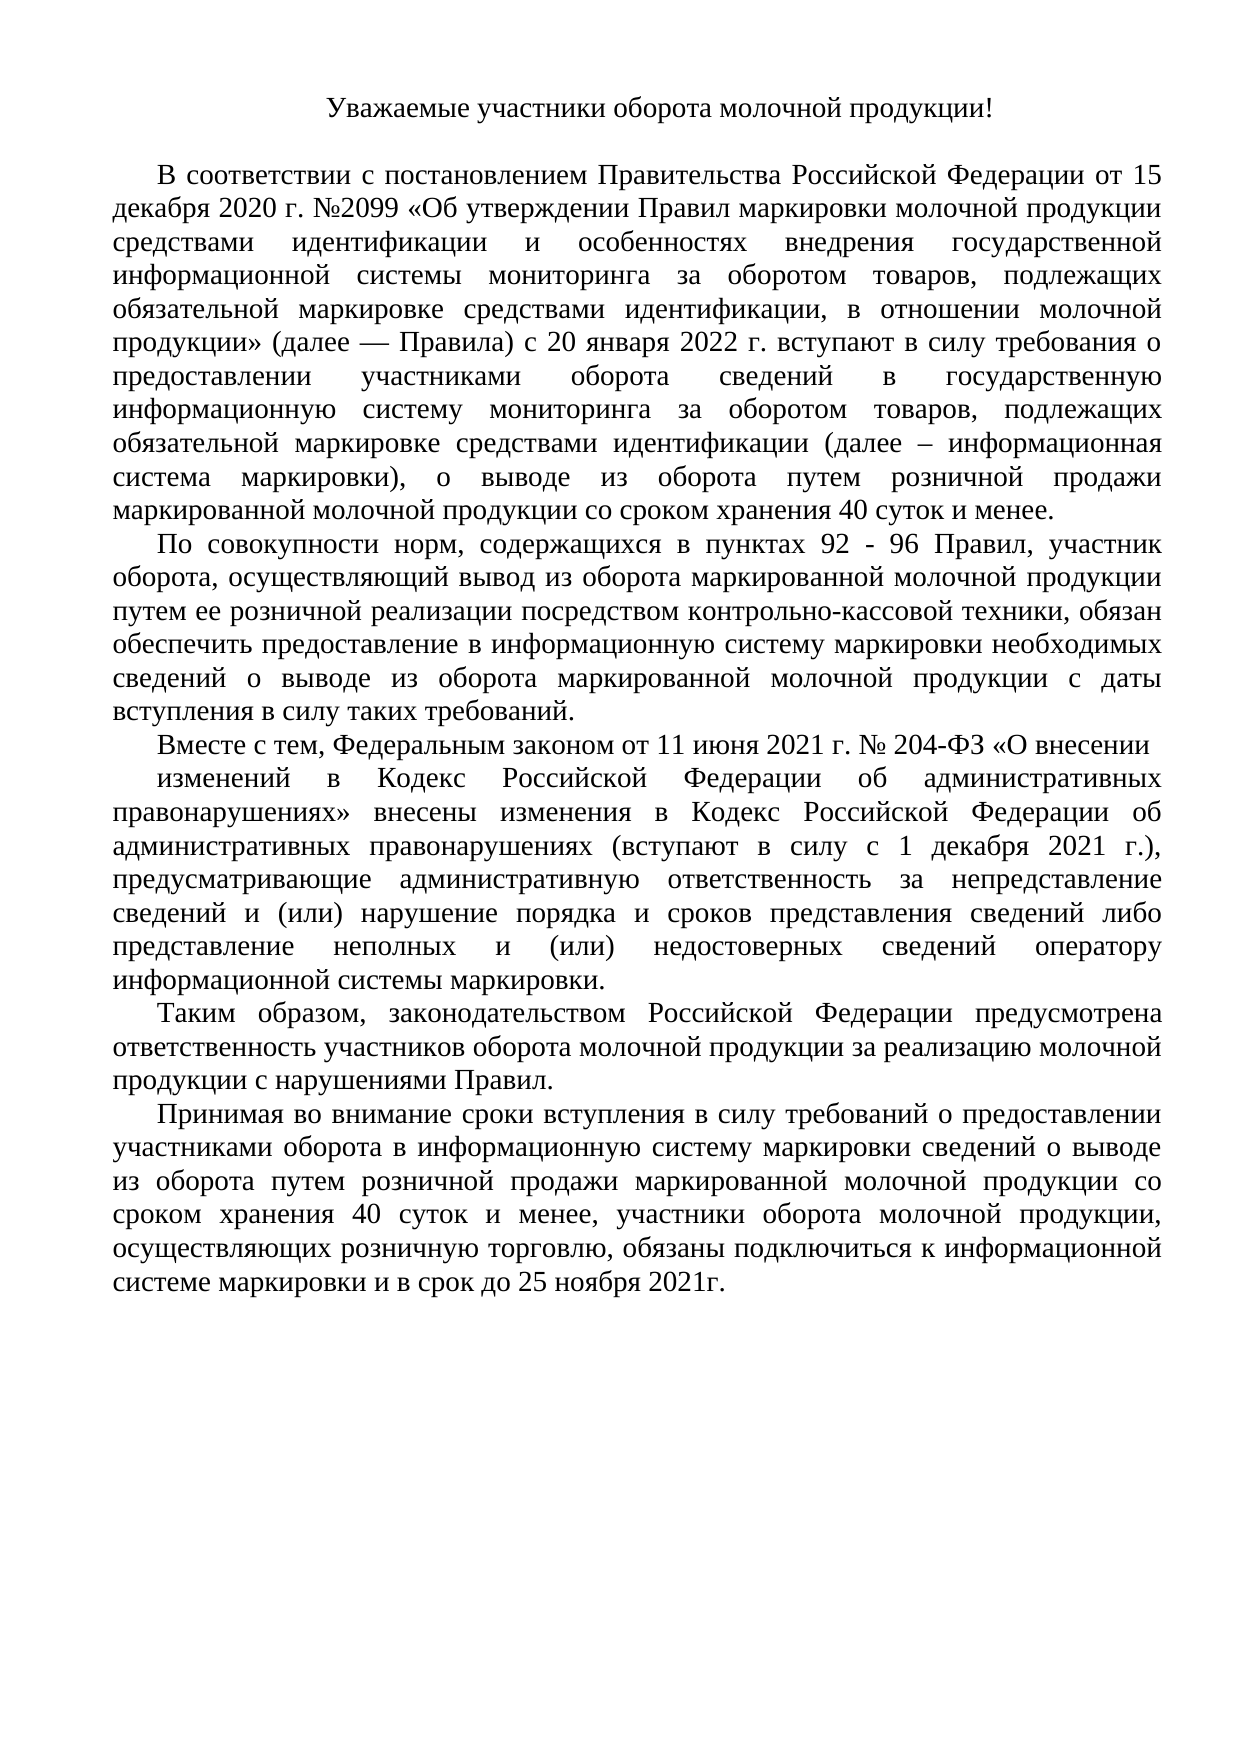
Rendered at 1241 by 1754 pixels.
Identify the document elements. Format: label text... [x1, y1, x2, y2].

text В соответствии с постановлением Правительства Российской Федерации от 15 декабря 2020 г. №2099 «Об утверждении Правил маркировки молочной продукции средствами идентификации и особенностях внедрения государственной информационной системы мониторинга за оборотом товаров, подлежащих обязательной маркировке средствами идентификации, в отношении молочной продукции» (далее — Правила) с 20 января 2022 г. вступают в силу требования о предоставлении участниками оборота сведений в государственную информационную систему мониторинга за оборотом товаров, подлежащих обязательной маркировке средствами идентификации (далее – информационная система маркировки), о выводе из оборота путем розничной продажи маркированной молочной продукции со сроком хранения 40 суток и менее. [112, 157, 1163, 526]
text Принимая во внимание сроки вступления в силу требований о предоставлении участниками оборота в информационную систему маркировки сведений о выводе из оборота путем розничной продажи маркированной молочной продукции со сроком хранения 40 суток и менее, участники оборота молочной продукции, осуществляющих розничную торговлю, обязаны подключиться к информационной системе маркировки и в срок до 25 ноября 2021г. [112, 1096, 1163, 1297]
text Уважаемые участники оборота молочной продукции! [112, 90, 1163, 123]
text изменений в Кодекс Российской Федерации об административных правонарушениях» внесены изменения в Кодекс Российской Федерации об административных правонарушениях (вступают в силу с 1 декабря 2021 г.), предусматривающие административную ответственность за непредставление сведений и (или) нарушение порядка и сроков представления сведений либо представление неполных и (или) недостоверных сведений оператору информационной системы маркировки. [112, 761, 1163, 995]
text Таким образом, законодательством Российской Федерации предусмотрена ответственность участников оборота молочной продукции за реализацию молочной продукции с нарушениями Правил. [112, 995, 1163, 1096]
text По совокупности норм, содержащихся в пунктах 92 - 96 Правил, участник оборота, осуществляющий вывод из оборота маркированной молочной продукции путем ее розничной реализации посредством контрольно-кассовой техники, обязан обеспечить предоставление в информационную систему маркировки необходимых сведений о выводе из оборота маркированной молочной продукции с даты вступления в силу таких требований. [112, 526, 1163, 727]
text Вместе с тем, Федеральным законом от 11 июня 2021 г. № 204-ФЗ «О внесении [112, 727, 1163, 761]
